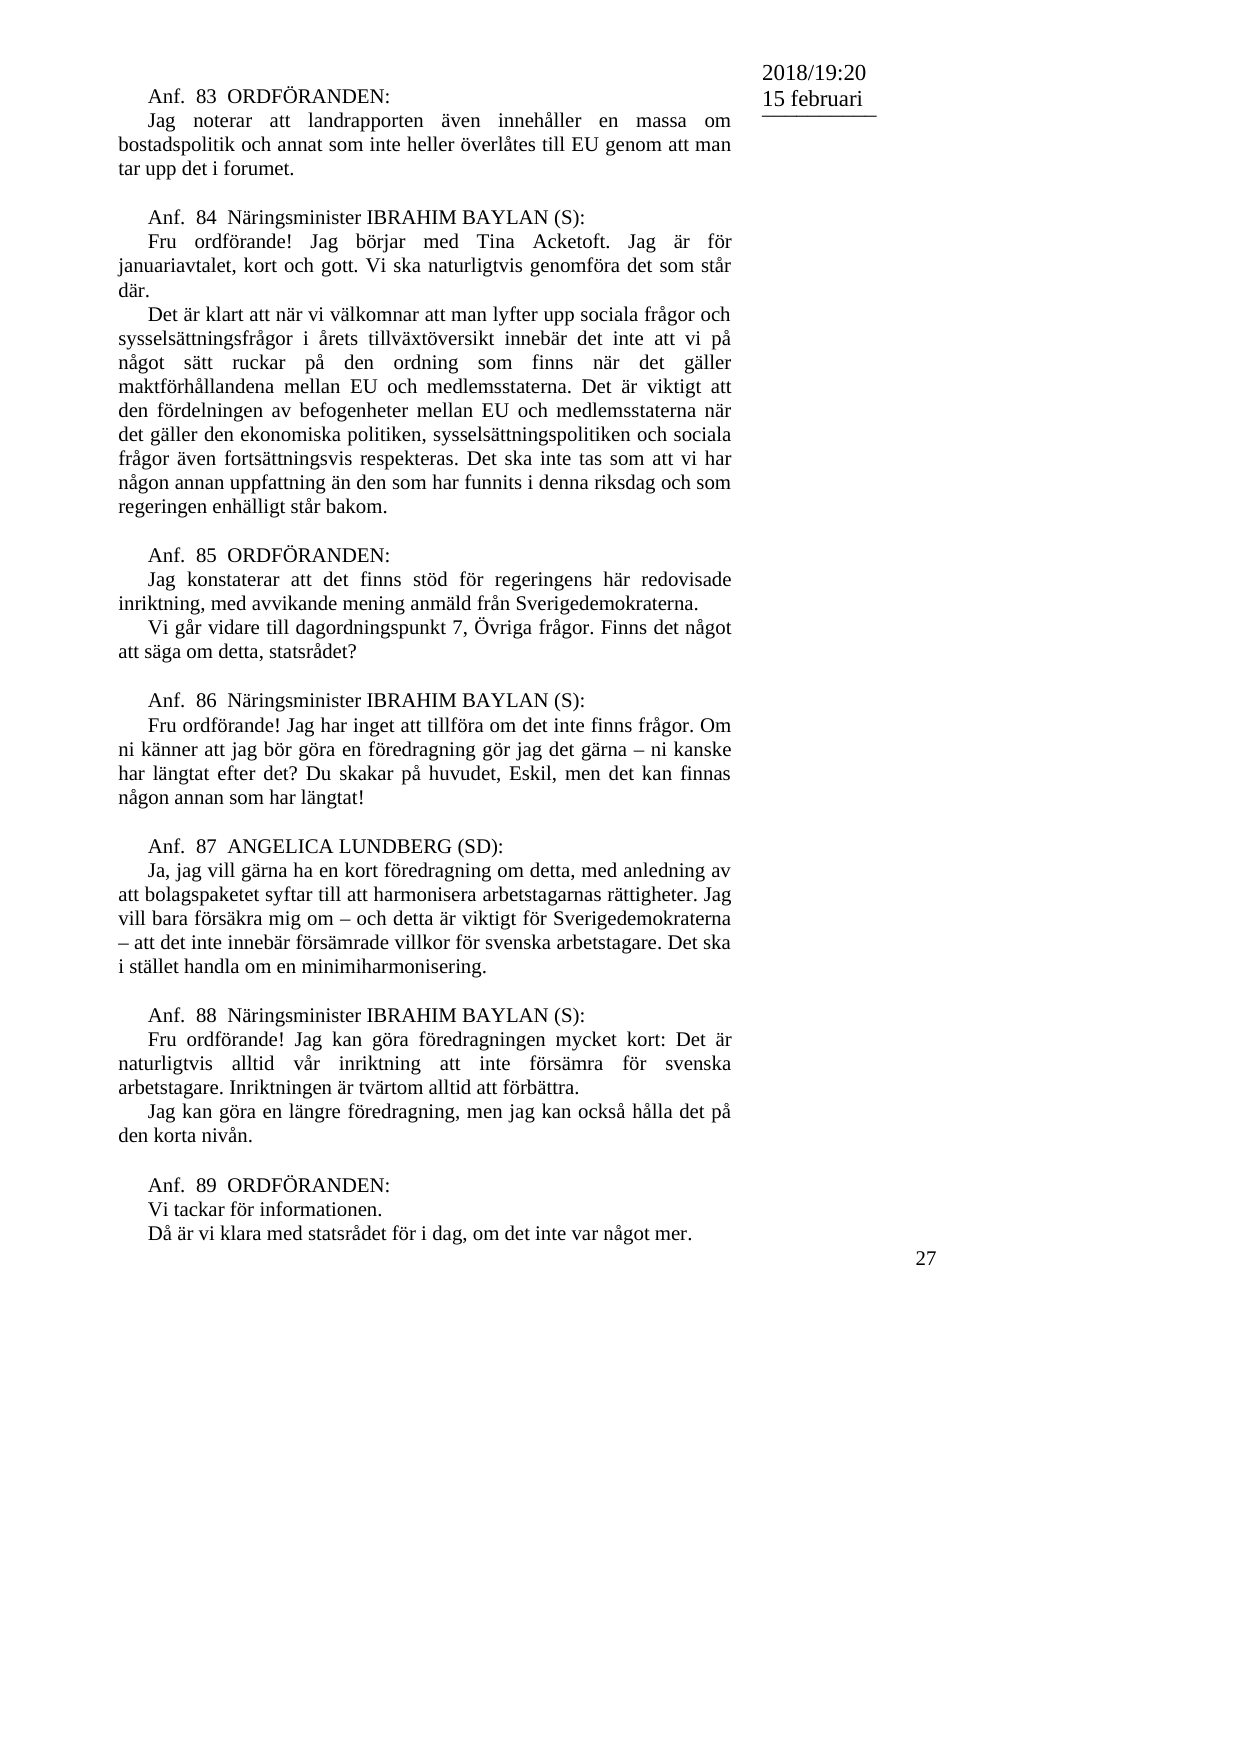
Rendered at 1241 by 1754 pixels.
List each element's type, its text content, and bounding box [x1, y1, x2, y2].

subtitle Anf. 83 ORDFÖRANDEN: [148, 84, 732, 108]
text Fru ordförande! Jag kan göra föredragningen mycket kort: Det är naturligtvis alltid vår inriktning att inte försämra för svenska arbetstagare. Inriktningen är tvärtom alltid att förbättra. [118, 1027, 732, 1099]
subtitle Anf. 87 ANGELICA LUNDBERG (SD): [148, 834, 732, 858]
text Fru ordförande! Jag har inget att tillföra om det inte finns frågor. Om ni känner att jag bör göra en föredragning gör jag det gärna – ni kanske har längtat efter det? Du skakar på huvudet, Eskil, men det kan finnas någon annan som har längtat! [118, 712, 732, 809]
subtitle Anf. 85 ORDFÖRANDEN: [148, 543, 732, 567]
text Fru ordförande! Jag börjar med Tina Acketoft. Jag är för januariavtalet, kort och gott. Vi ska naturligtvis genomföra det som står där. [118, 229, 732, 302]
text Det är klart att när vi välkomnar att man lyfter upp sociala frågor och sysselsättningsfrågor i årets tillväxtöversikt innebär det inte att vi på något sätt ruckar på den ordning som finns när det gäller maktförhållandena mellan EU och medlemsstaterna. Det är viktigt att den fördelningen av befogenheter mellan EU och medlemsstaterna när det gäller den ekonomiska politiken, sysselsättningspolitiken och sociala frågor även fortsättningsvis respekteras. Det ska inte tas som att vi har någon annan uppfattning än den som har funnits i denna riksdag och som regeringen enhälligt står bakom. [118, 302, 732, 518]
subtitle Anf. 88 Näringsminister IBRAHIM BAYLAN (S): [148, 1003, 732, 1027]
text Vi går vidare till dagordningspunkt 7, Övriga frågor. Finns det något att säga om detta, statsrådet? [118, 615, 732, 663]
subtitle Anf. 89 ORDFÖRANDEN: [148, 1172, 732, 1197]
text Ja, jag vill gärna ha en kort föredragning om detta, med anledning av att bolagspaketet syftar till att harmonisera arbetstagarnas rättigheter. Jag vill bara försäkra mig om – och detta är viktigt för Sverigedemokraterna – att det inte innebär försämrade villkor för svenska arbetstagare. Det ska i stället handla om en minimiharmonisering. [118, 858, 732, 978]
text Då är vi klara med statsrådet för i dag, om det inte var något mer. [118, 1221, 732, 1245]
text Jag kan göra en längre föredragning, men jag kan också hålla det på den korta nivån. [118, 1099, 732, 1147]
subtitle Anf. 84 Näringsminister IBRAHIM BAYLAN (S): [148, 205, 732, 229]
text Jag noterar att landrapporten även innehåller en massa om bostadspolitik och annat som inte heller överlåtes till EU genom att man tar upp det i forumet. [118, 108, 732, 180]
subtitle Anf. 86 Näringsminister IBRAHIM BAYLAN (S): [148, 688, 732, 712]
text Jag konstaterar att det finns stöd för regeringens här redovisade inriktning, med avvikande mening anmäld från Sverigedemokraterna. [118, 567, 732, 615]
text Vi tackar för informationen. [118, 1197, 732, 1221]
